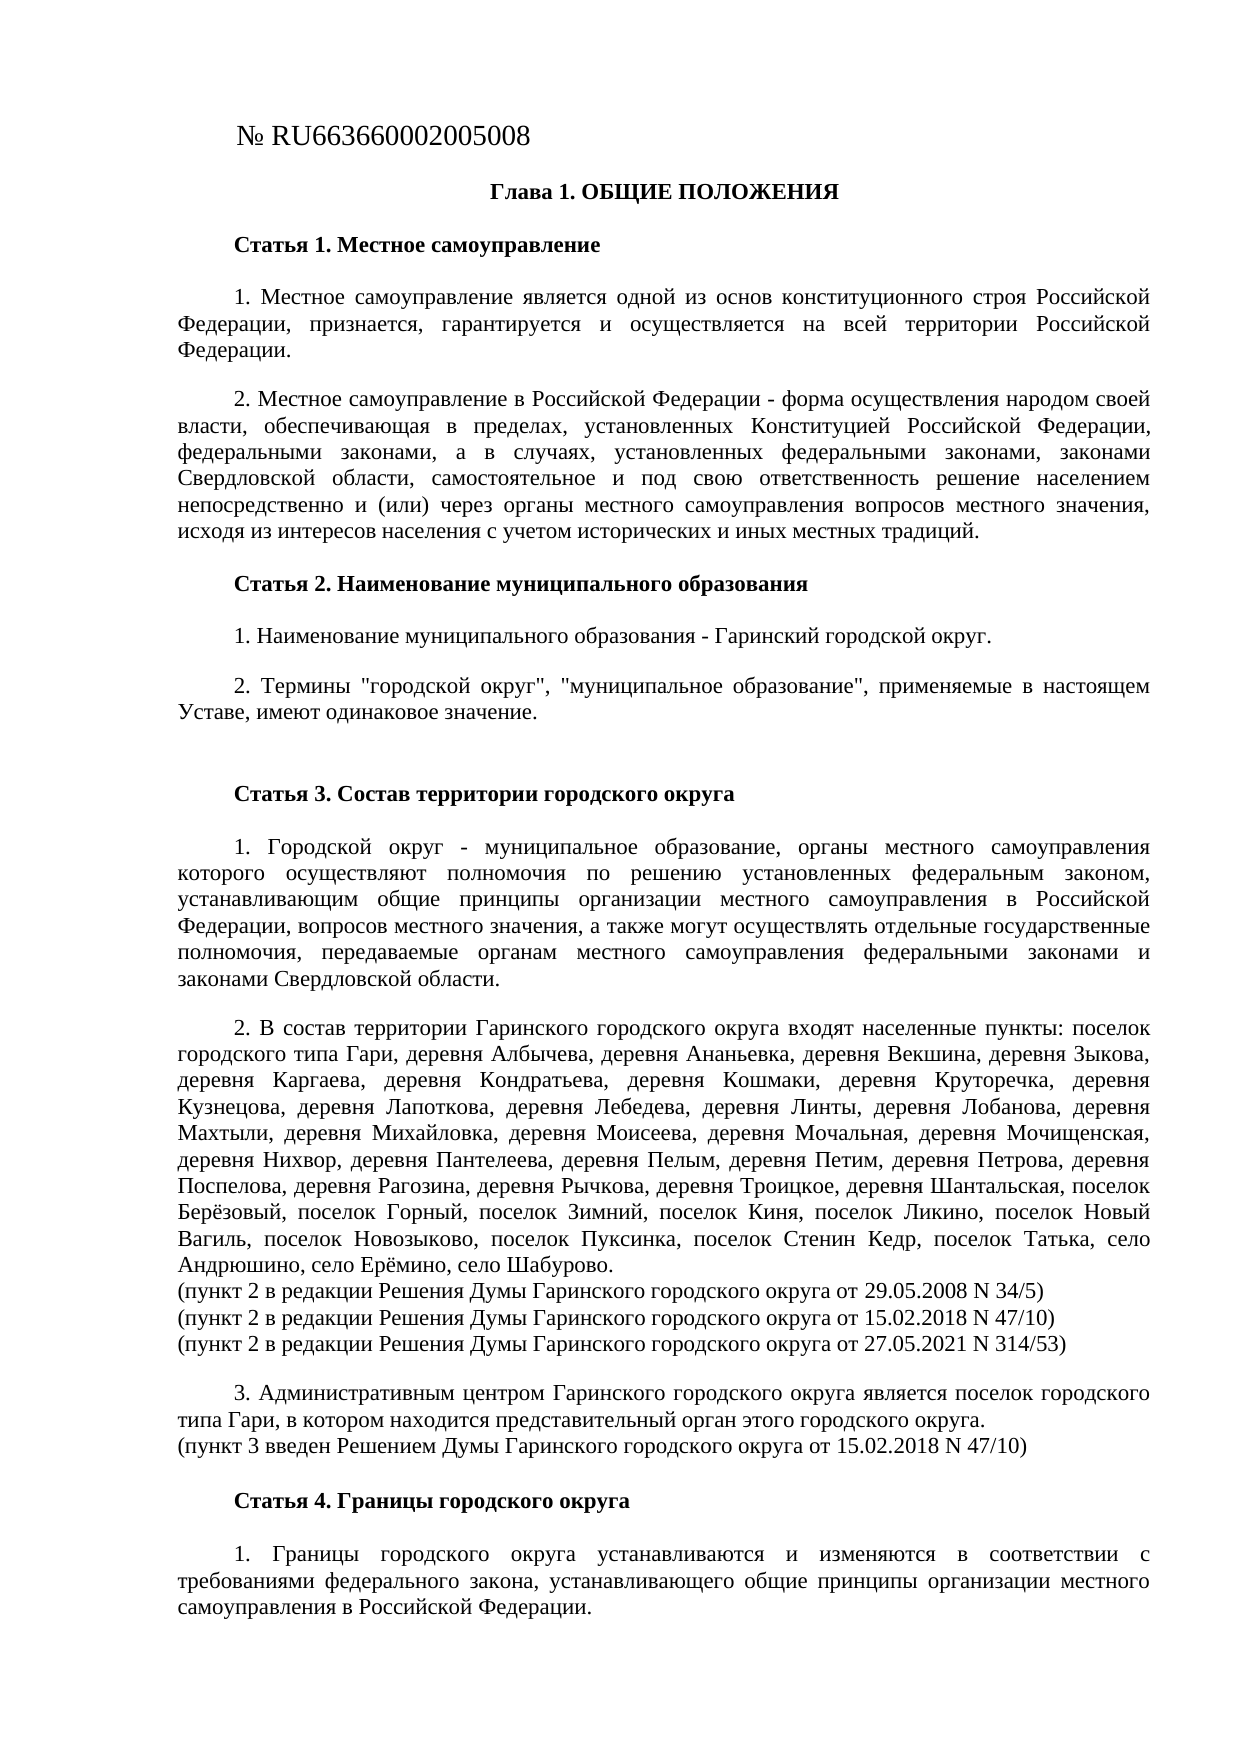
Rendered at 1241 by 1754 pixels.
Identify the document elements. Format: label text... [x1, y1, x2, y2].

text № RU663660002005008 [177, 118, 1152, 152]
text 2. Местное самоуправление в Российской Федерации - форма осуществления народом своей власти, обеспечивающая в пределах, установленных Конституцией Российской Федерации, федеральными законами, а в случаях, установленных федеральными законами, законами Свердловской области, самостоятельное и под свою ответственность решение населением непосредственно и (или) через органы местного самоуправления вопросов местного значения, исходя из интересов населения с учетом исторических и иных местных традиций. [177, 385, 1152, 543]
text 2. Термины "городской округ", "муниципальное образование", применяемые в настоящем Уставе, имеют одинаковое значение. [177, 672, 1152, 724]
text 3. Административным центром Гаринского городского округа является поселок городского типа Гари, в котором находится представительный орган этого городского округа. [177, 1379, 1152, 1432]
text (пункт 2 в редакции Решения Думы Гаринского городского округа от 15.02.2018 N 47/10) [177, 1304, 1152, 1330]
title Статья 2. Наименование муниципального образования [177, 570, 1152, 596]
text 2. В состав территории Гаринского городского округа входят населенные пункты: поселок городского типа Гари, деревня Албычева, деревня Ананьевка, деревня Векшина, деревня Зыкова, деревня Каргаева, деревня Кондратьева, деревня Кошмаки, деревня Круторечка, деревня Кузнецова, деревня Лапоткова, деревня Лебедева, деревня Линты, деревня Лобанова, деревня Махтыли, деревня Михайловка, деревня Моисеева, деревня Мочальная, деревня Мочищенская, деревня Нихвор, деревня Пантелеева, деревня Пелым, деревня Петим, деревня Петрова, деревня Поспелова, деревня Рагозина, деревня Рычкова, деревня Троицкое, деревня Шантальская, поселок Берёзовый, поселок Горный, поселок Зимний, поселок Киня, поселок Ликино, поселок Новый Вагиль, поселок Новозыково, поселок Пуксинка, поселок Стенин Кедр, поселок Татька, село Андрюшино, село Ерёмино, село Шабурово. [177, 1014, 1152, 1277]
title Статья 3. Состав территории городского округа [177, 780, 1152, 806]
text 1. Границы городского округа устанавливаются и изменяются в соответствии с требованиями федерального закона, устанавливающего общие принципы организации местного самоуправления в Российской Федерации. [177, 1540, 1152, 1619]
title Статья 1. Местное самоуправление [177, 231, 1152, 257]
text 1. Городской округ - муниципальное образование, органы местного самоуправления которого осуществляют полномочия по решению установленных федеральным законом, устанавливающим общие принципы организации местного самоуправления в Российской Федерации, вопросов местного значения, а также могут осуществлять отдельные государственные полномочия, передаваемые органам местного самоуправления федеральными законами и законами Свердловской области. [177, 833, 1152, 991]
text (пункт 2 в редакции Решения Думы Гаринского городского округа от 29.05.2008 N 34/5) [177, 1277, 1152, 1304]
title Статья 4. Границы городского округа [177, 1488, 1152, 1514]
text (пункт 3 введен Решением Думы Гаринского городского округа от 15.02.2018 N 47/10) [177, 1432, 1152, 1458]
text 1. Наименование муниципального образования - Гаринский городской округ. [177, 623, 1152, 649]
text 1. Местное самоуправление является одной из основ конституционного строя Российской Федерации, признается, гарантируется и осуществляется на всей территории Российской Федерации. [177, 283, 1152, 362]
text (пункт 2 в редакции Решения Думы Гаринского городского округа от 27.05.2021 N 314/53) [177, 1330, 1152, 1356]
title Глава 1. ОБЩИЕ ПОЛОЖЕНИЯ [177, 178, 1152, 204]
